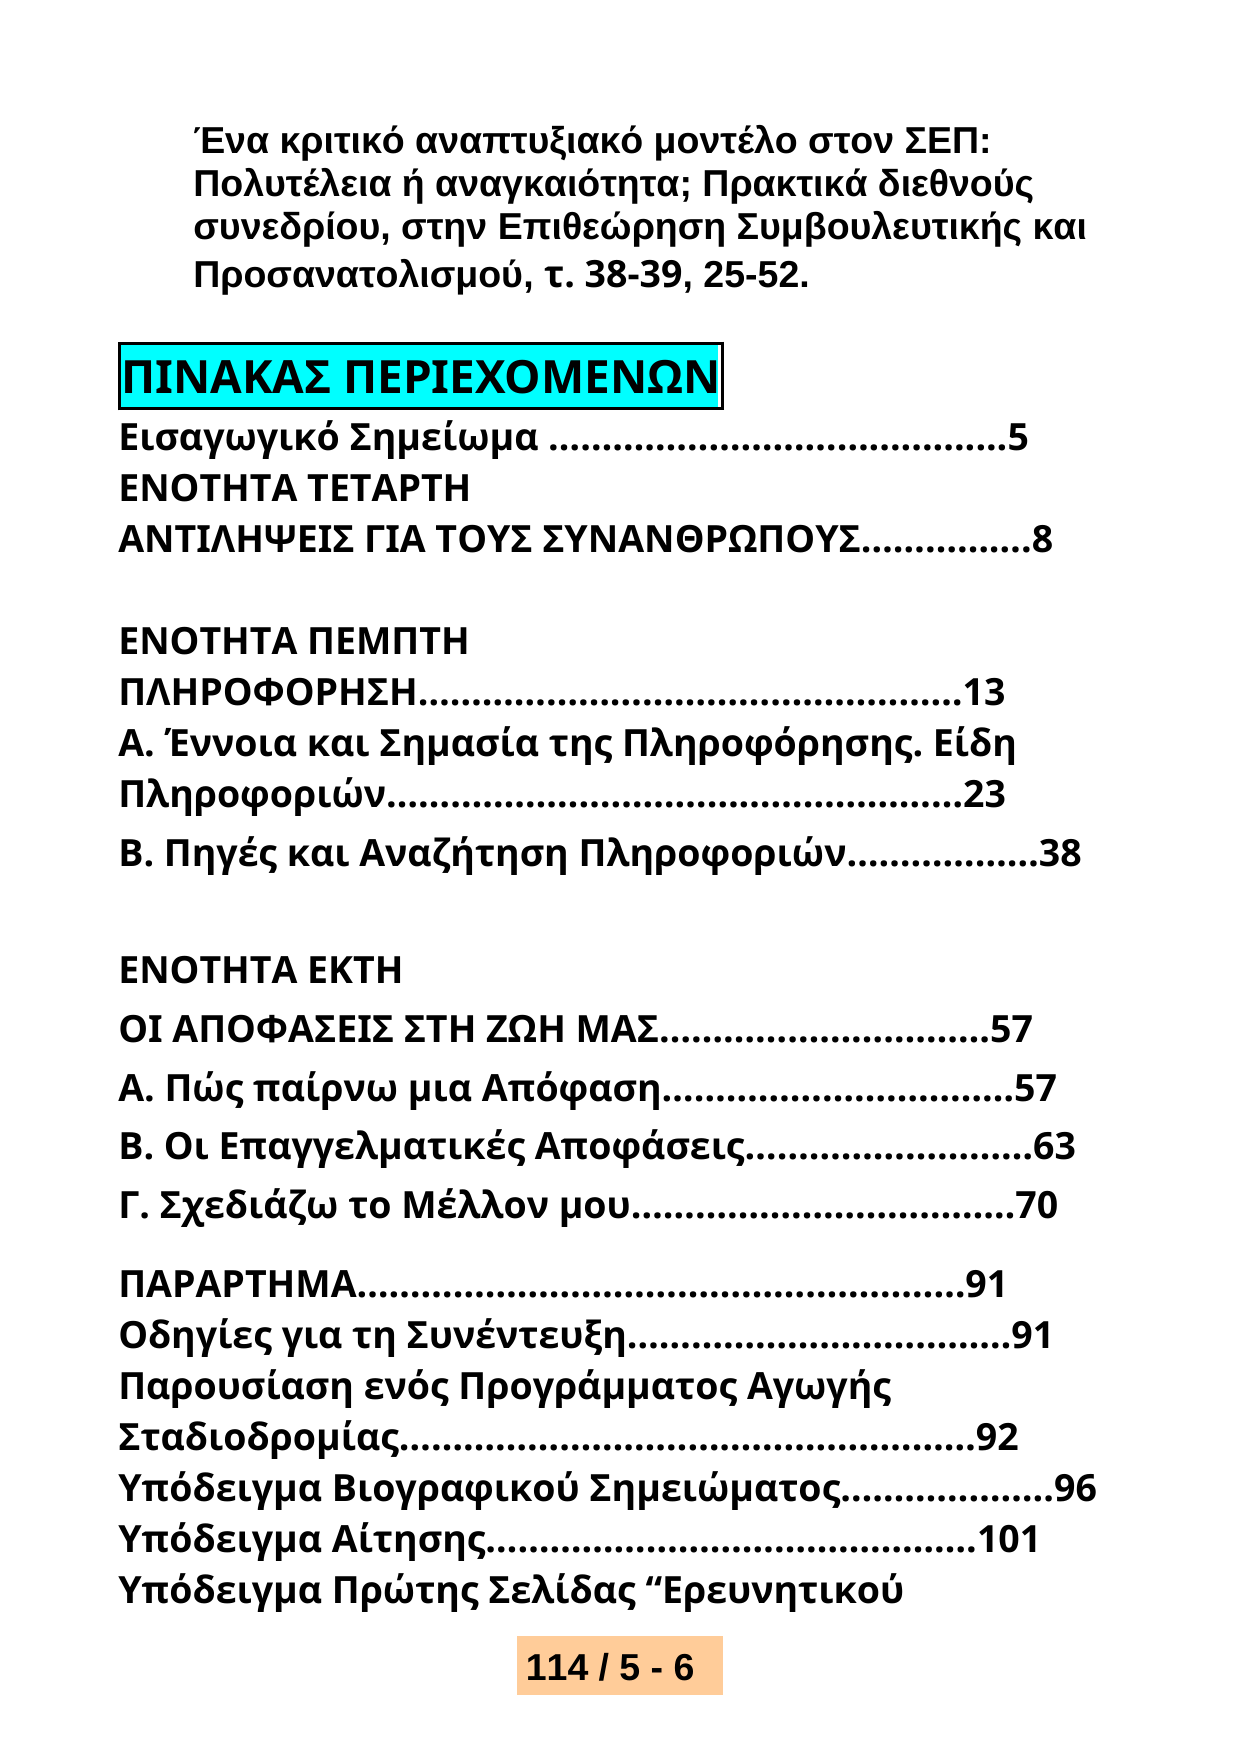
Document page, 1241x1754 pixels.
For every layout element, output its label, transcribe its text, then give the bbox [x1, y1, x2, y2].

text ΠΑΡΑΡΤΗΜΑ…………………………………………………91 Οδηγίες για τη Συνέντευξη………………………………91 Παρουσίαση ενός Προγράμματος Αγωγής [118, 1258, 1122, 1411]
text ΠΙΝΑΚΑΣ ΠΕΡΙΕΧΟΜΕΝΩΝ Εισαγωγικό Σημείωμα ………………………….............5 [118, 342, 1122, 461]
text ΕΝΟΤΗΤΑ ΤΕΤΑΡΤΗ ΑΝΤΙΛΗΨΕΙΣ ΓΙΑ ΤΟYΣ ΣYΝΑΝΘΡΩΠΟYΣ…………….8 ΕΝΟΤΗΤΑ ΠΕΜΠΤΗ ΠΛΗΡΟΦΟΡΗΣΗ……………………………………………13 Α. Έννοια και Σημασία της Πληροφόρησης. Είδη [118, 461, 1122, 768]
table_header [118, 118, 1122, 342]
text Σταδιοδρομίας………………………………………………92 Υπόδειγμα Βιογραφικού Σημειώματος………………..96 Υπόδειγμα Αίτησης……………………………………….101 Υπόδειγμα Πρώτης Σελίδας “Ερευνητικού [118, 1411, 1122, 1615]
text Πληροφοριών………………………………………………23 Β. Πηγές και Αναζήτηση Πληροφοριών………………38 ΕΝΟΤΗΤΑ ΕΚΤΗ ΟΙ ΑΠΟΦΑΣΕΙΣ ΣΤΗ ΖΩΗ ΜΑΣ………………………….57 Α. Πώς παίρνω μια Απόφαση……………………………57 Β. Οι Επαγγελματικές Αποφάσεις………………………63 Γ. Σχεδιάζω το Μέλλον μου………………………………70 [118, 768, 1122, 1229]
